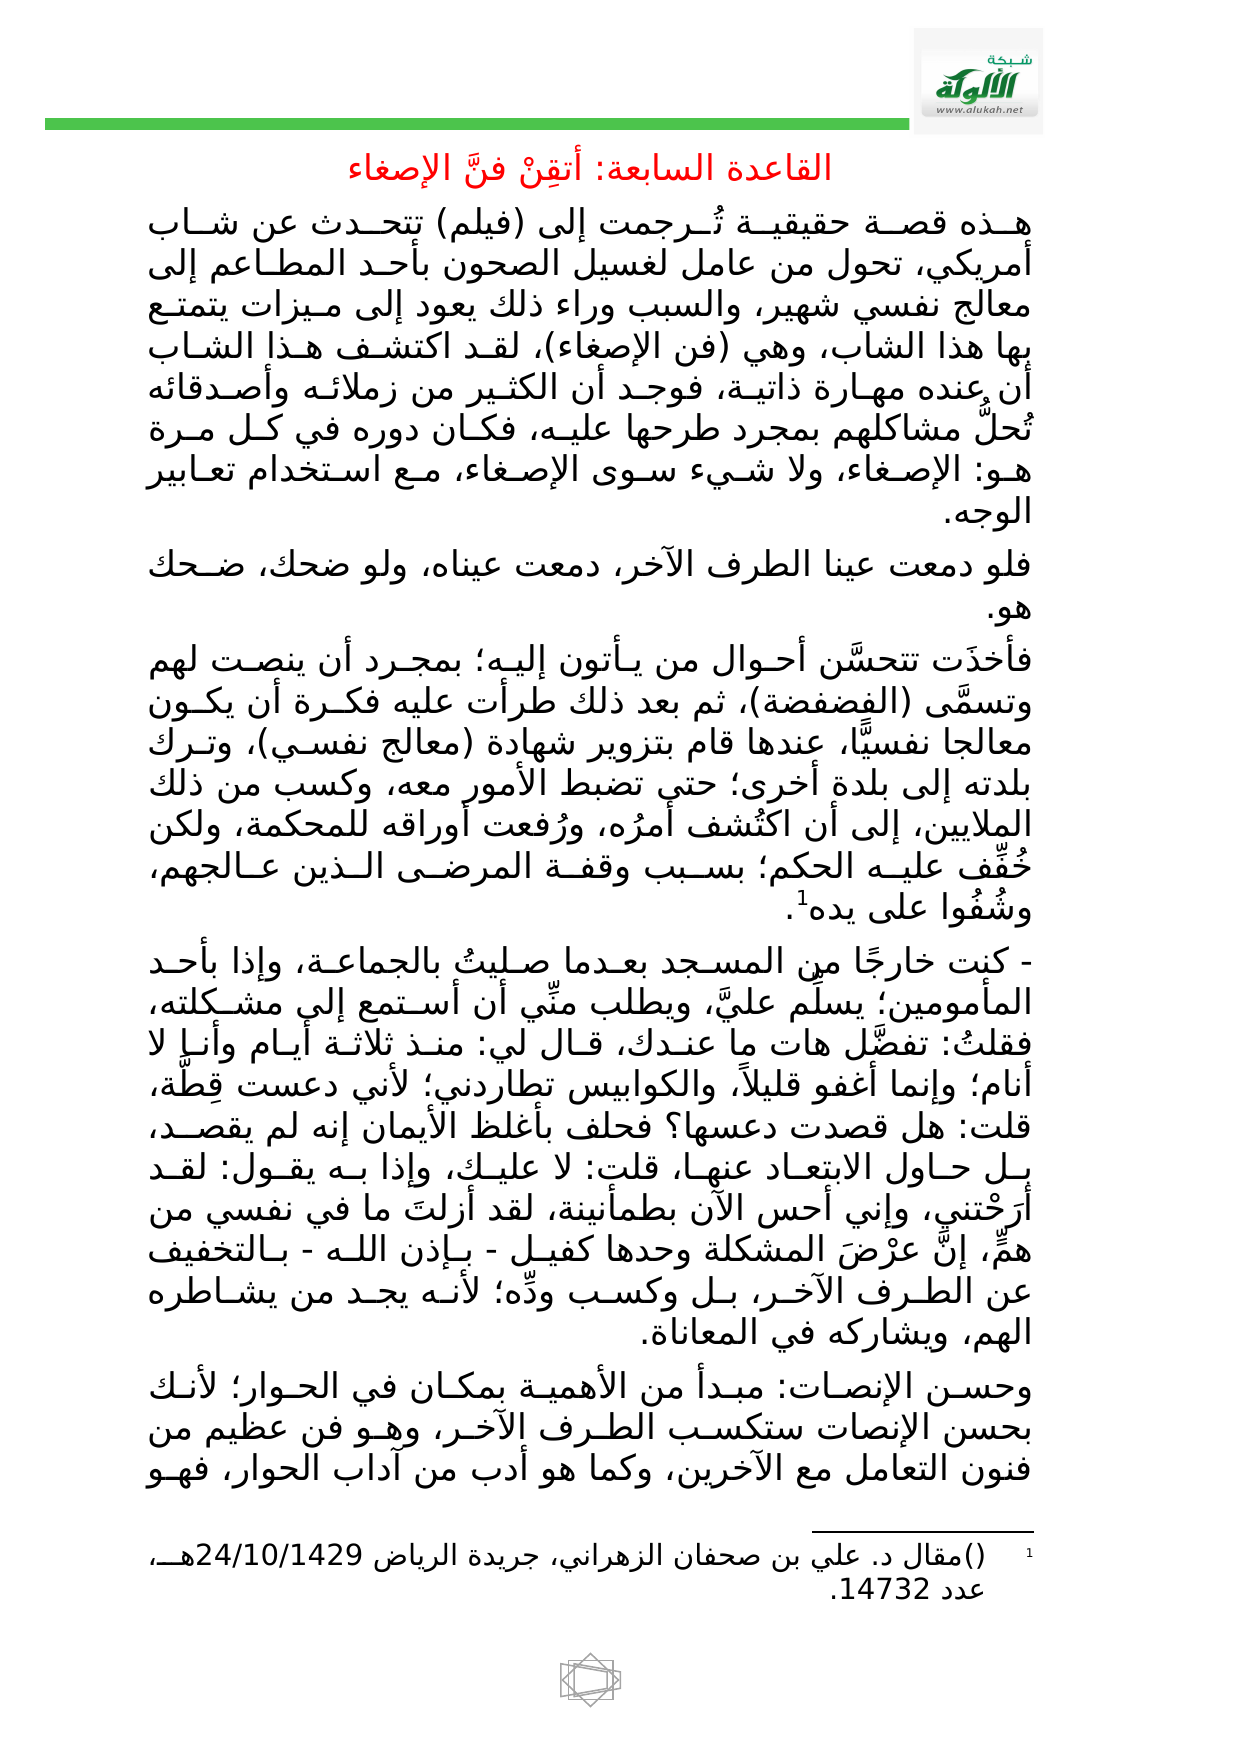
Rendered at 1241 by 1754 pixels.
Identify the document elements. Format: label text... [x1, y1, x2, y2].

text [148, 1365, 1033, 1489]
text فأخذَت تتحسَّن أحوال من يأتون إليه؛ بمجرد أن ينصت لهم وتسمَّى (الفضفضة)، ثم بعد ذلك طرأت عليه فكرة أن يكون معالجا نفسيًّا، عندها قام بتزوير شهادة (معالج نفسي)، وترك بلدته إلى بلدة أخرى؛ حتى تضبط الأمور معه، وكسب من ذلك الملايين، إلى أن اكتُشف أمرُه، ورُفعت أوراقه للمحكمة، ولكن خُفِّف عليه الحكم؛ بسبب وقفة المرضى الذين عالجهم، وشُفُوا على يده. [148, 639, 1033, 928]
text القاعدة السابعة: أتقِنْ فنَّ الإصغاء [148, 148, 1033, 189]
text - كنت خارجًا من المسجد بعدما صليتُ بالجماعة، وإذا بأحد المأمومين؛ يسلِّم عليَّ، ويطلب منِّي أن أستمع إلى مشكلته، فقلتُ: تفضَّل هات ما عندك، قال لي: منذ ثلاثة أيام وأنا لا أنام؛ وإنما أغفو قليلاً، والكوابيس تطاردني؛ لأني دعست قِطَّة، قلت: هل قصدت دعسها؟ فحلف بأغلظ الأيمان إنه لم يقصد، بل حاول الابتعاد عنها، قلت: لا عليك، وإذا به يقول: لقد أرَحْتني، وإني أحس الآن بطمأنينة، لقد أزلتَ ما في نفسي من همٍّ، إنَّ عرْضَ المشكلة وحدها كفيل - بإذن الله - بالتخفيف عن الطرف الآخر، بل وكسب ودِّه؛ لأنه يجد من يشاطره الهم، ويشاركه في المعاناة. [148, 940, 1033, 1353]
text هذه قصة حقيقية تُرجمت إلى (فيلم) تتحدث عن شاب أمريكي، تحول من عامل لغسيل الصحون بأحد المطاعم إلى معالج نفسي شهير، والسبب وراء ذلك يعود إلى ميزات يتمتع بها هذا الشاب، وهي (فن الإصغاء)، لقد اكتشف هذا الشاب أن عنده مهارة ذاتية، فوجد أن الكثير من زملائه وأصدقائه تُحلُّ مشاكلهم بمجرد طرحها عليه، فكان دوره في كل مرة هو: الإصغاء، ولا شيء سوى الإصغاء، مع استخدام تعابير الوجه. [148, 201, 1033, 531]
text فلو دمعت عينا الطرف الآخر، دمعت عيناه، ولو ضحك، ضحك هو. [148, 544, 1033, 626]
